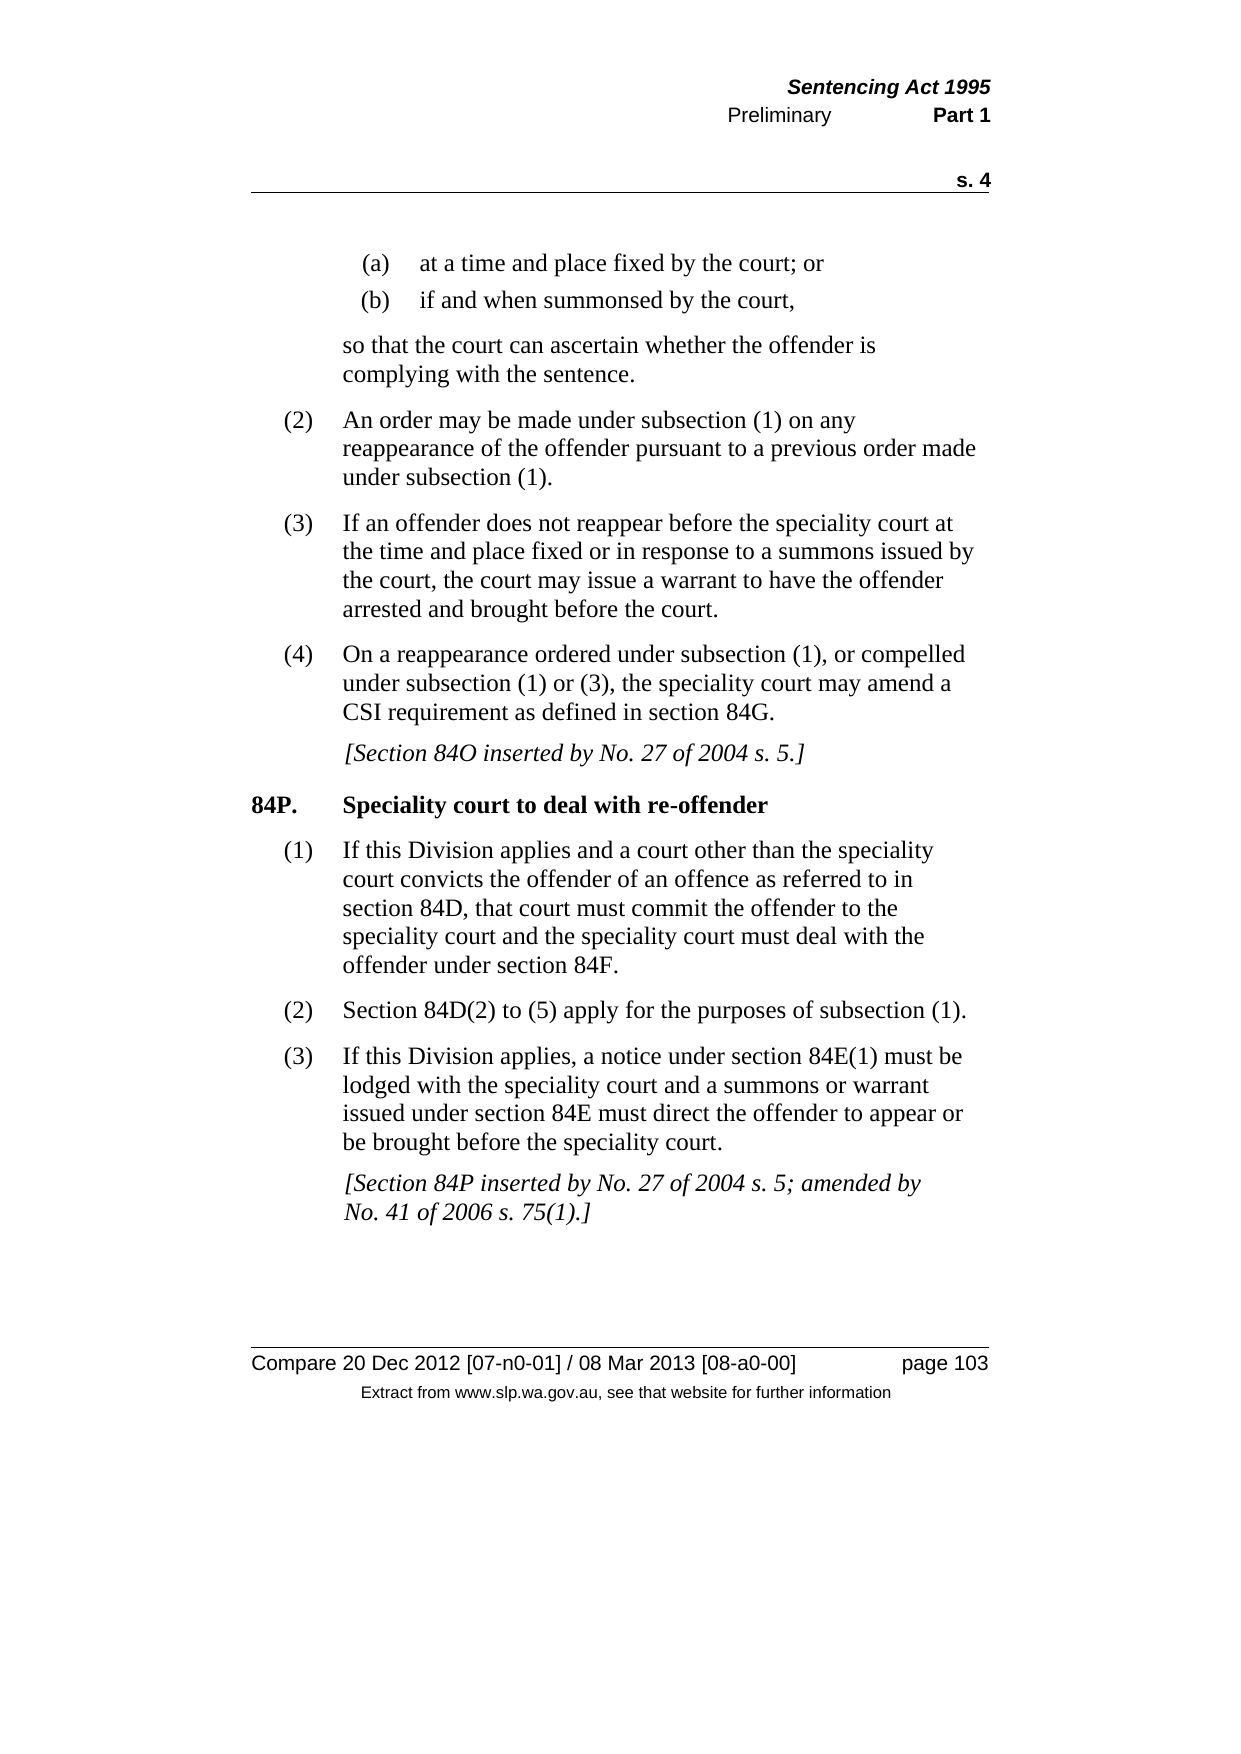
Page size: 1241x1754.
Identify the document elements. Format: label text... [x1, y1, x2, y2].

text [Section 84P inserted by No. 27 of 2004 s. 5; amended by No. 41 of 2006 s. 75(1).] [251, 1168, 989, 1226]
text (b) if and when summonsed by the court, [251, 285, 989, 314]
text (4) On a reappearance ordered under subsection (1), or compelled under subsection (1) or (3), the speciality court may amend a CSI requirement as defined in section 84G. [251, 639, 989, 726]
text [Section 84O inserted by No. 27 of 2004 s. 5.] [251, 738, 989, 767]
text so that the court can ascertain whether the offender is complying with the sentence. [251, 331, 989, 388]
text (2) An order may be made under subsection (1) on any reappearance of the offender pursuant to a previous order made under subsection (1). [251, 405, 989, 491]
text (3) If this Division applies, a notice under section 84E(1) must be lodged with the speciality court and a summons or warrant issued under section 84E must direct the offender to appear or be brought before the speciality court. [251, 1041, 989, 1156]
text (1) If this Division applies and a court other than the speciality court convicts the offender of an offence as referred to in section 84D, that court must commit the offender to the speciality court and the speciality court must deal with the offender under section 84F. [251, 835, 989, 979]
text (a) at a time and place fixed by the court; or [251, 248, 989, 277]
subtitle 84P. Speciality court to deal with re-offender [251, 790, 989, 818]
text (2) Section 84D(2) to (5) apply for the purposes of subsection (1). [251, 996, 989, 1024]
text (3) If an offender does not reappear before the speciality court at the time and place fixed or in response to a summons issued by the court, the court may issue a warrant to have the offender arrested and brought before the court. [251, 508, 989, 623]
